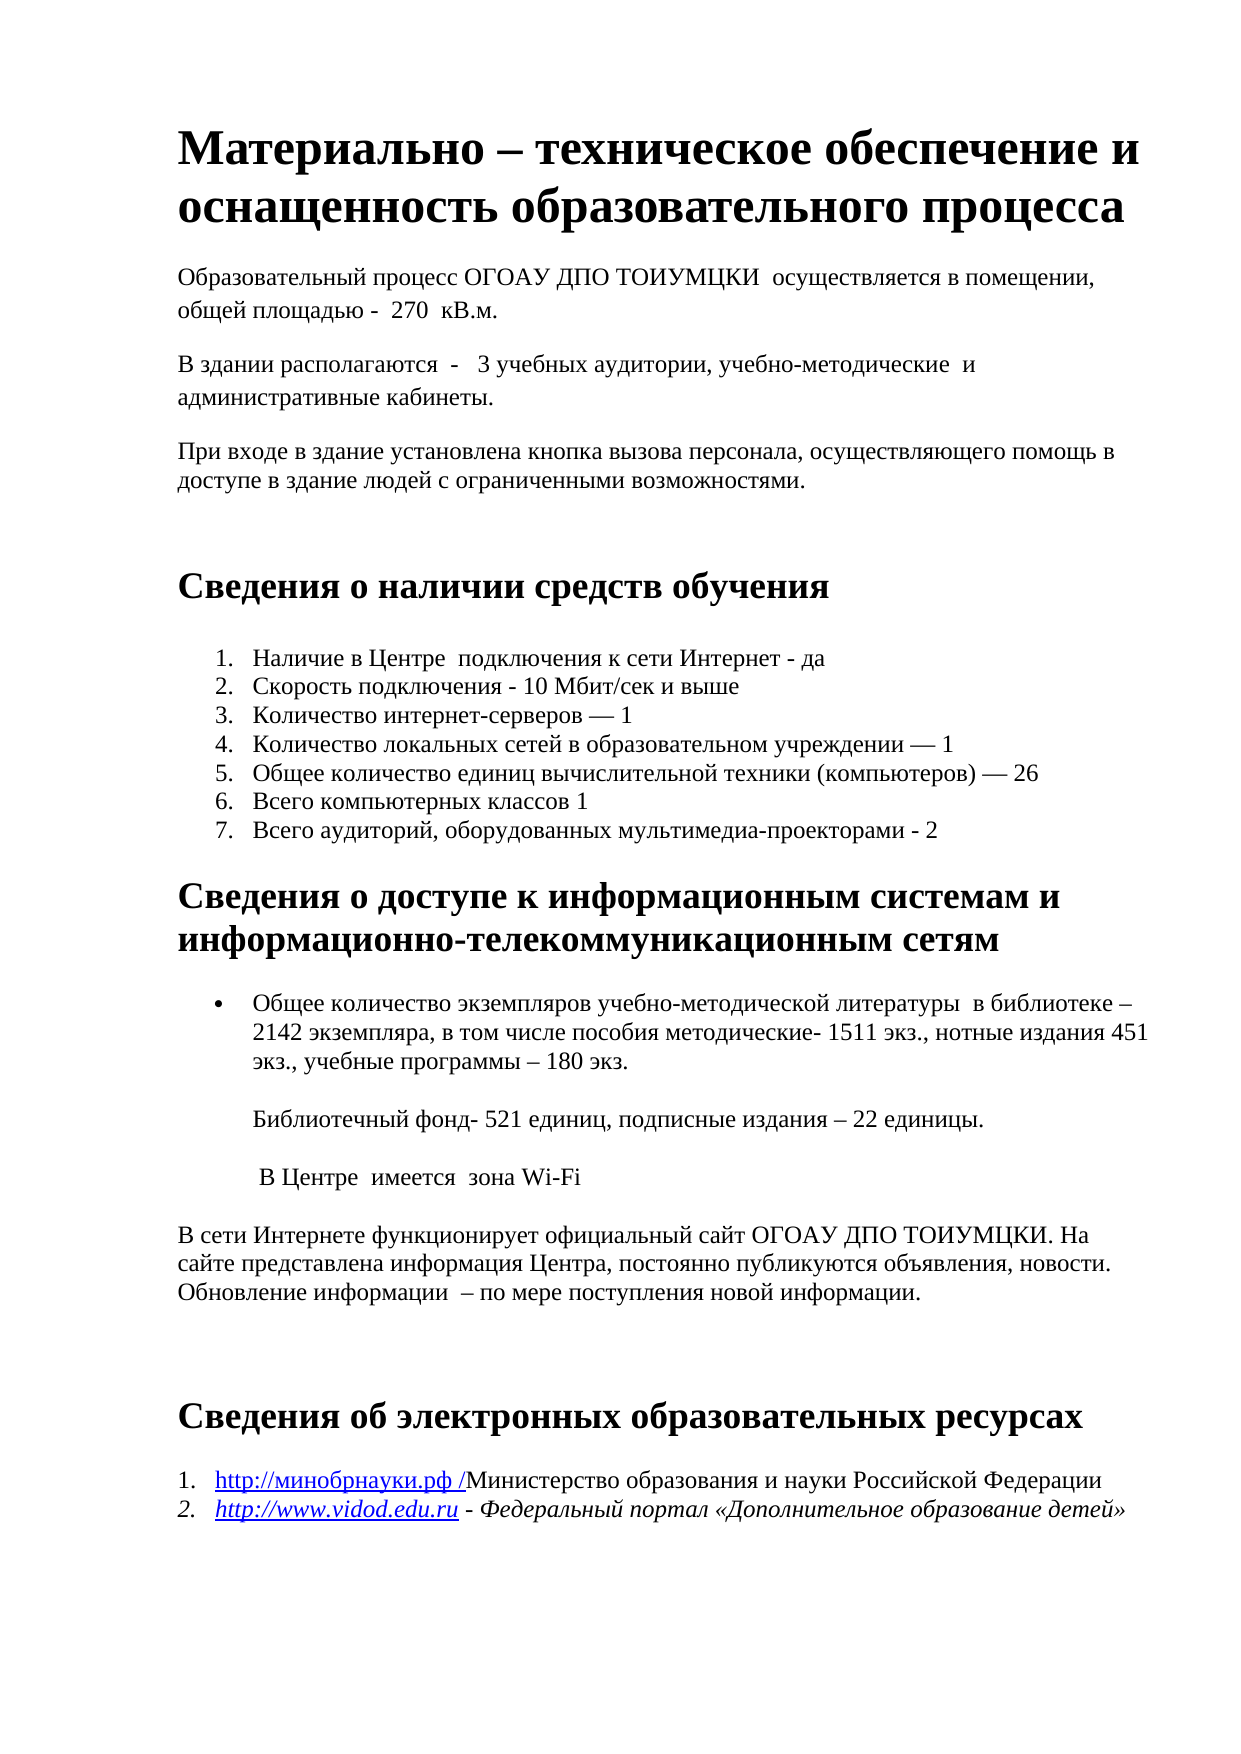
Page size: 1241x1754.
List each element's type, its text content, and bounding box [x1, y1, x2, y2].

list Скорость подключения - 10 Мбит/сек и выше [215, 671, 1152, 700]
list Количество локальных сетей в образовательном учреждении — 1 [215, 729, 1152, 758]
list Количество интернет-серверов — 1 [215, 700, 1152, 729]
text В здании располагаются - 3 учебных аудитории, учебно-методические и административные кабинеты. [177, 349, 1152, 411]
text Материально – техническое обеспечение и оснащенность образовательного процесса [177, 118, 1152, 233]
list Всего компьютерных классов 1 [215, 786, 1152, 815]
text Сведения об электронных образовательных ресурсах [177, 1393, 1152, 1436]
list Общее количество единиц вычислительной техники (компьютеров) — 26 [215, 758, 1152, 786]
text Образовательный процесс ОГОАУ ДПО ТОИУМЦКИ осуществляется в помещении, общей площадью - 270 кВ.м. [177, 262, 1152, 324]
list Наличие в Центре подключения к сети Интернет - да [215, 643, 1152, 671]
text Сведения о наличии средств обучения [177, 564, 1152, 607]
text Сведения о доступе к информационным системам и информационно-телекоммуникационным сетям [177, 873, 1152, 959]
text При входе в здание установлена кнопка вызова персонала, осуществляющего помощь в доступе в здание людей с ограниченными возможностями. [177, 436, 1152, 493]
list Общее количество экземпляров учебно-методической литературы в библиотеке – 2142 экземпляра, в том числе пособия методические- 1511 экз., нотные издания 451 экз., учебные программы – 180 экз. [215, 988, 1152, 1075]
list http://www.vidod.edu.ru - Федеральный портал «Дополнительное образование детей» [177, 1494, 1152, 1523]
text В Центре имеется зона Wi-Fi [177, 1162, 1152, 1191]
text В сети Интернете функционирует официальный сайт ОГОАУ ДПО ТОИУМЦКИ. На сайте представлена информация Центра, постоянно публикуются объявления, новости. Обновление информации – по мере поступления новой информации. [177, 1220, 1152, 1306]
text Библиотечный фонд- 521 единиц, подписные издания – 22 единицы. [252, 1104, 1152, 1133]
list http://минобрнауки.рф /Министерство образования и науки Российской Федерации [177, 1465, 1152, 1494]
list Всего аудиторий, оборудованных мультимедиа-проекторами - 2 [215, 815, 1152, 844]
